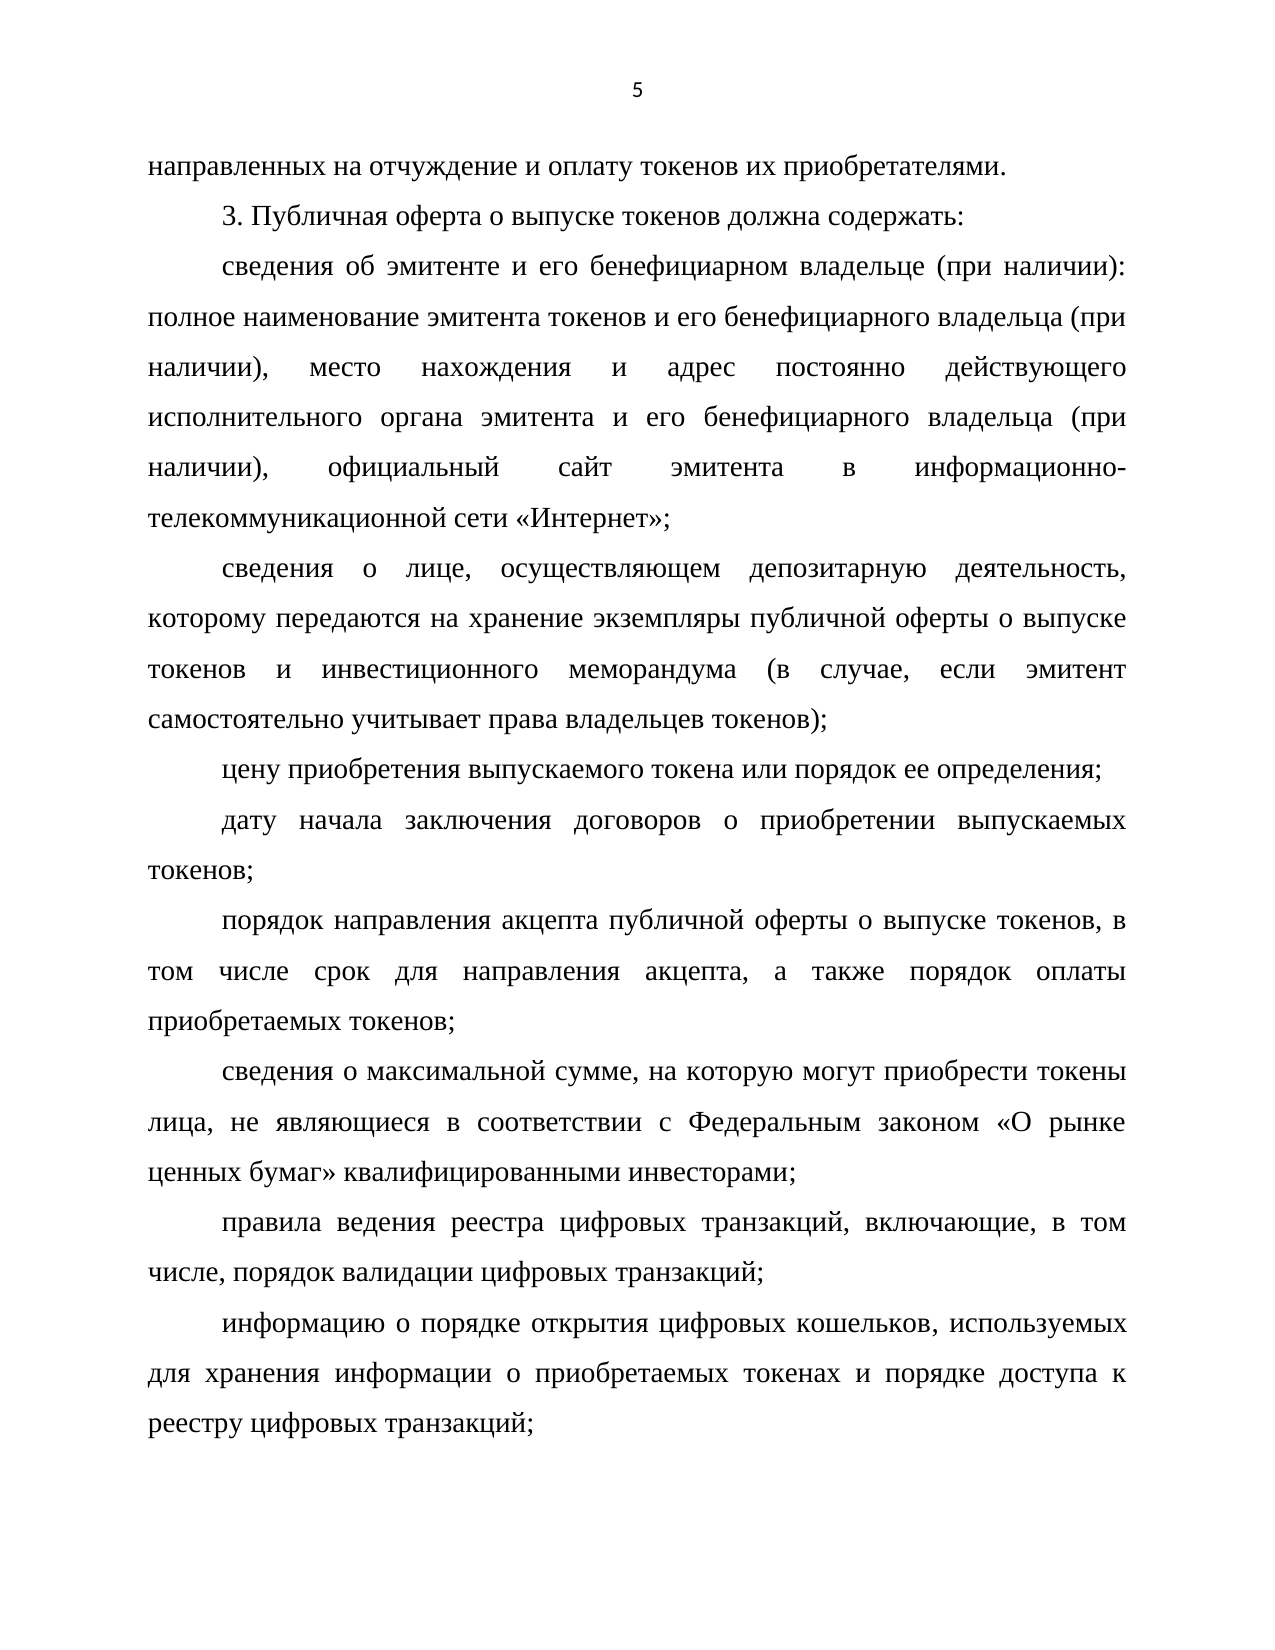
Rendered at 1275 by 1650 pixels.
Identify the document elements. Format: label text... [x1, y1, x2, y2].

text порядок направления акцепта публичной оферты о выпуске токенов, в том числе срок для направления акцепта, а также порядок оплаты приобретаемых токенов; [148, 902, 1127, 1037]
text сведения о максимальной сумме, на которую могут приобрести токены лица, не являющиеся в соответствии с Федеральным законом «О рынке ценных бумаг» квалифицированными инвесторами; [148, 1053, 1127, 1187]
text 3. Публичная оферта о выпуске токенов должна содержать: [148, 198, 1127, 232]
text сведения об эмитенте и его бенефициарном владельце (при наличии): полное наименование эмитента токенов и его бенефициарного владельца (при наличии), место нахождения и адрес постоянно действующего исполнительного органа эмитента и его бенефициарного владельца (при наличии), официальный сайт эмитента в информационно-телекоммуникационной сети «Интернет»; [148, 248, 1127, 533]
text информацию о порядке открытия цифровых кошельков, используемых для хранения информации о приобретаемых токенах и порядке доступа к реестру цифровых транзакций; [148, 1305, 1127, 1439]
text цену приобретения выпускаемого токена или порядок ее определения; [148, 751, 1127, 785]
text правила ведения реестра цифровых транзакций, включающие, в том числе, порядок валидации цифровых транзакций; [148, 1204, 1127, 1288]
text дату начала заключения договоров о приобретении выпускаемых токенов; [148, 802, 1127, 886]
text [148, 148, 1127, 181]
text сведения о лице, осуществляющем депозитарную деятельность, которому передаются на хранение экземпляры публичной оферты о выпуске токенов и инвестиционного меморандума (в случае, если эмитент самостоятельно учитывает права владельцев токенов); [148, 550, 1127, 735]
